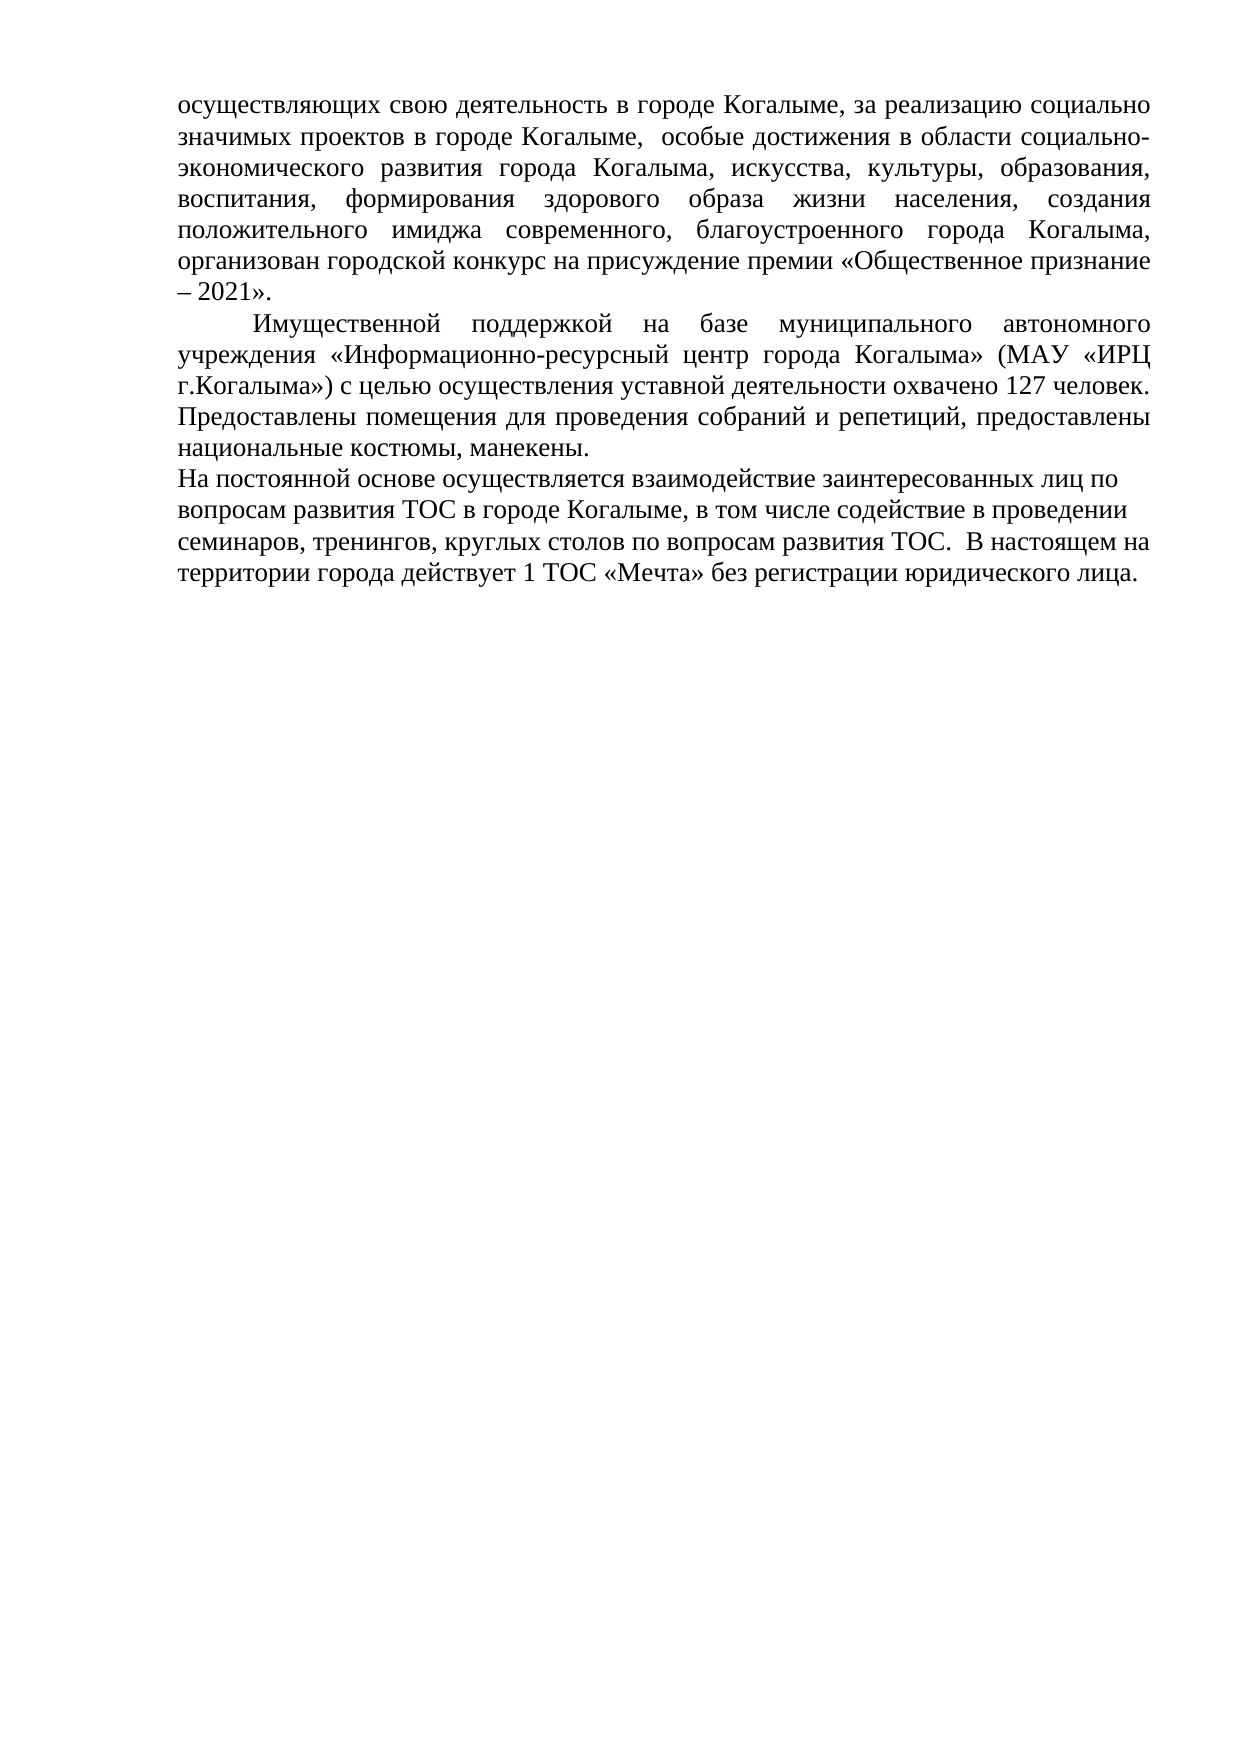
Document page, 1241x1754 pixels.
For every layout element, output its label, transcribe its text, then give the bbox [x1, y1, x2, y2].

text На постоянной основе осуществляется взаимодействие заинтересованных лиц по вопросам развития ТОС в городе Когалыме, в том числе содействие в проведении семинаров, тренингов, круглых столов по вопросам развития ТОС. В настоящем на территории города действует 1 ТОС «Мечта» без регистрации юридического лица. [177, 462, 1152, 587]
text Имущественной поддержкой на базе муниципального автономного учреждения «Информационно-ресурсный центр города Когалыма» (МАУ «ИРЦ г.Когалыма») с целью осуществления уставной деятельности охвачено 127 человек. Предоставлены помещения для проведения собраний и репетиций, предоставлены национальные костюмы, манекены. [177, 307, 1152, 462]
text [177, 89, 1152, 307]
